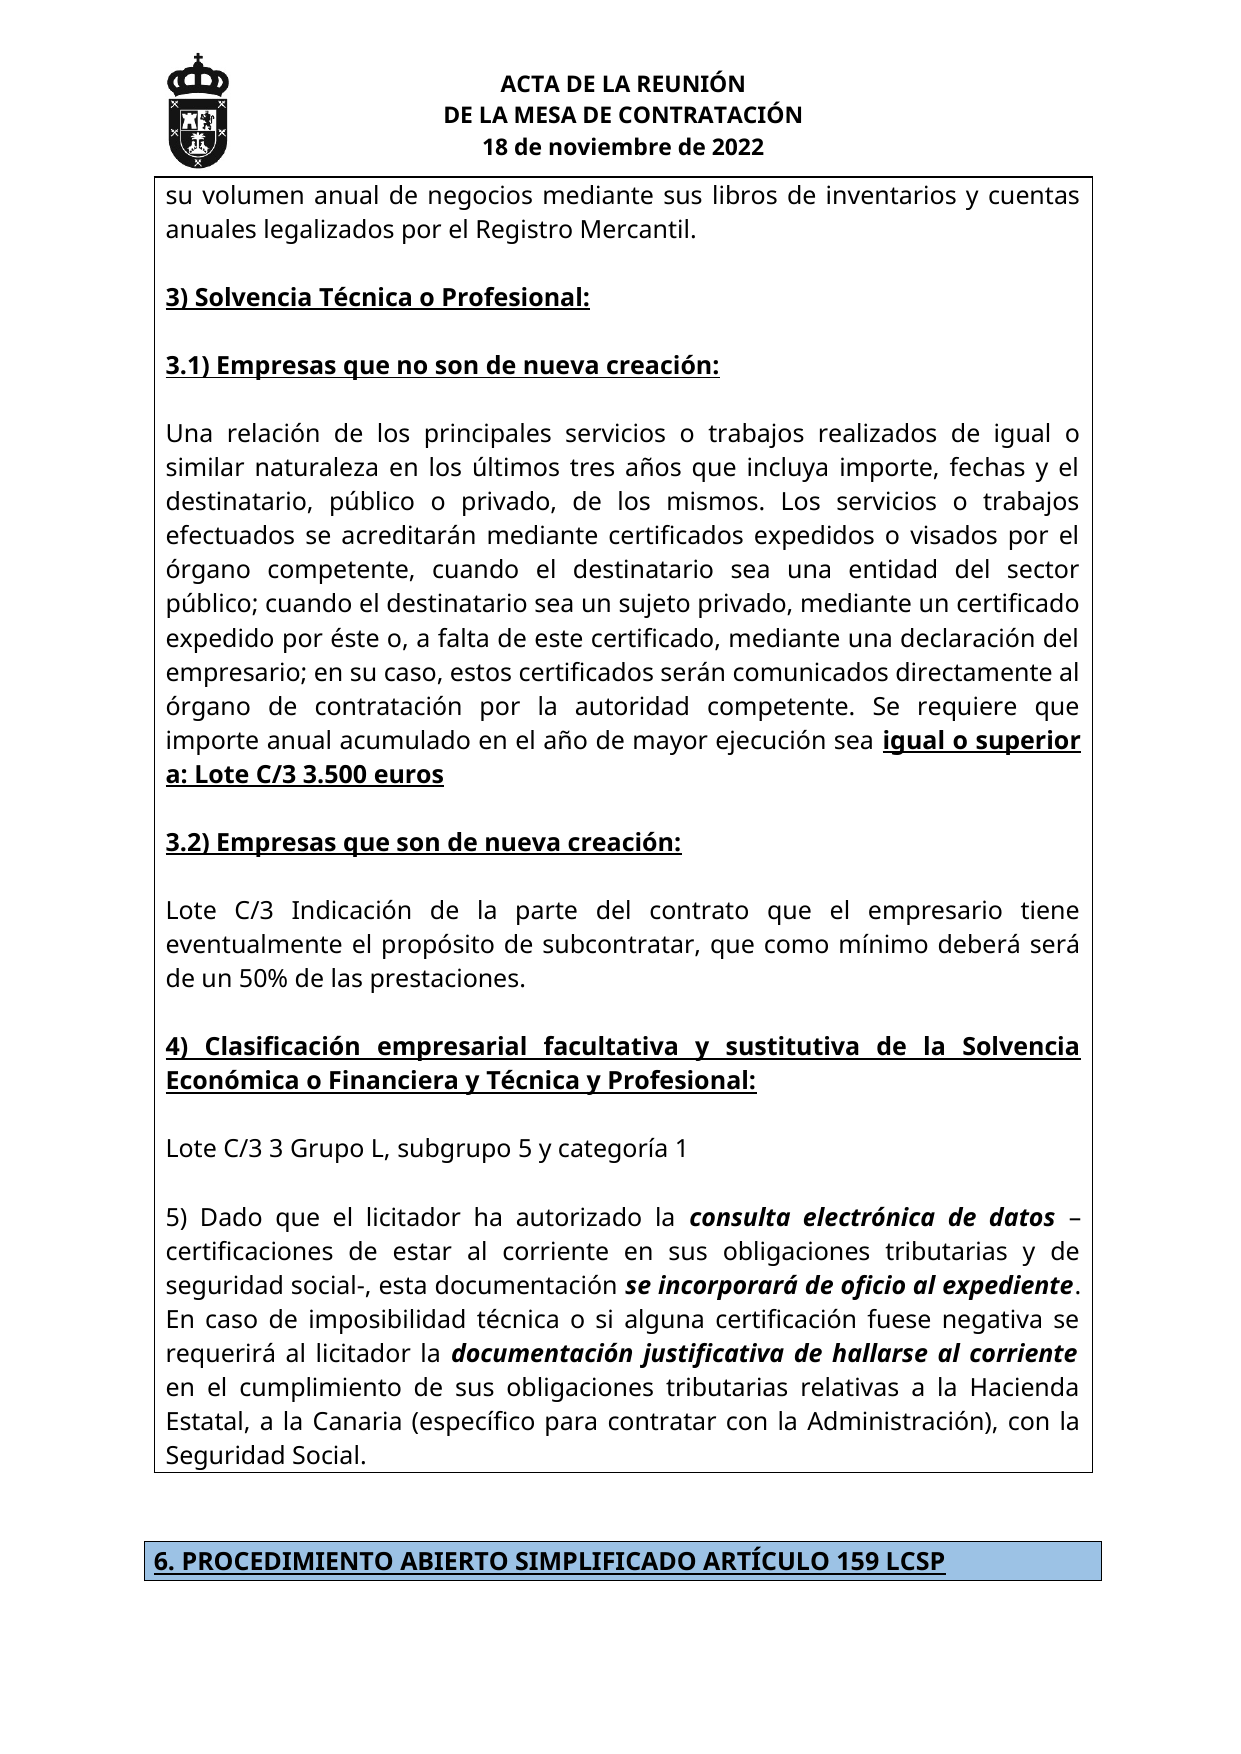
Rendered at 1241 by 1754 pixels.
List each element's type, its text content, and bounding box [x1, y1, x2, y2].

picture [164, 50, 231, 171]
text 6. PROCEDIMIENTO ABIERTO SIMPLIFICADO ARTÍCULO 159 LCSP [145, 1542, 1101, 1580]
